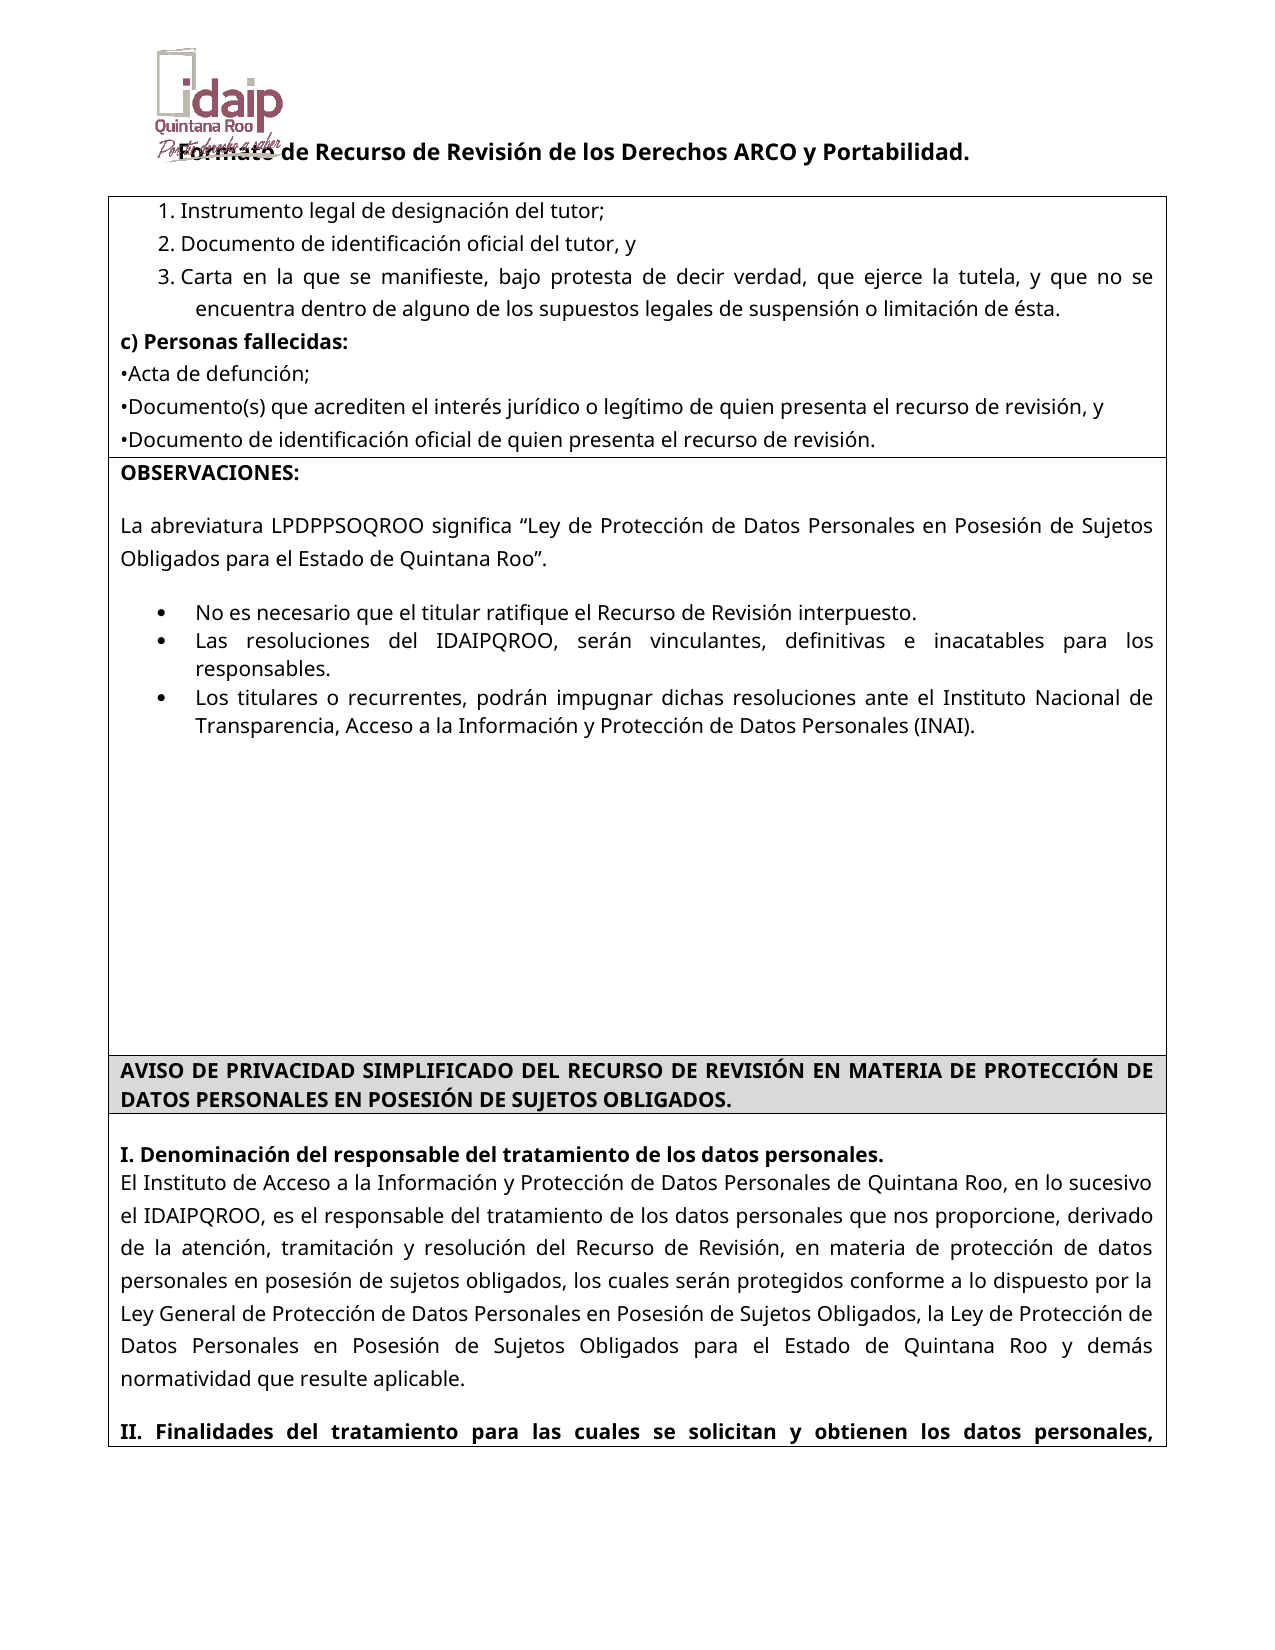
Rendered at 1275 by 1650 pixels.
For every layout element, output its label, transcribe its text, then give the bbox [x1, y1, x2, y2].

table_cell AVISO DE PRIVACIDAD SIMPLIFICADO DEL RECURSO DE REVISIÓN EN MATERIA DE PROTECCIÓN DE DATOS PERSONALES EN POSESIÓN DE SUJETOS OBLIGADOS. [109, 1056, 1166, 1113]
table_cell OBSERVACIONES: La abreviatura LPDPPSOQROO significa “Ley de Protección de Datos Personales en Posesión de Sujetos Obligados para el Estado de Quintana Roo”. No es necesario que el titular ratifique el Recurso de Revisión interpuesto. Las resoluciones del IDAIPQROO, serán vinculantes, definitivas e inacatables para los responsables. Los titulares o recurrentes, podrán impugnar dichas resoluciones ante el Instituto Nacional de Transparencia, Acceso a la Información y Protección de Datos Personales (INAI). [109, 458, 1166, 1055]
picture [151, 42, 283, 161]
